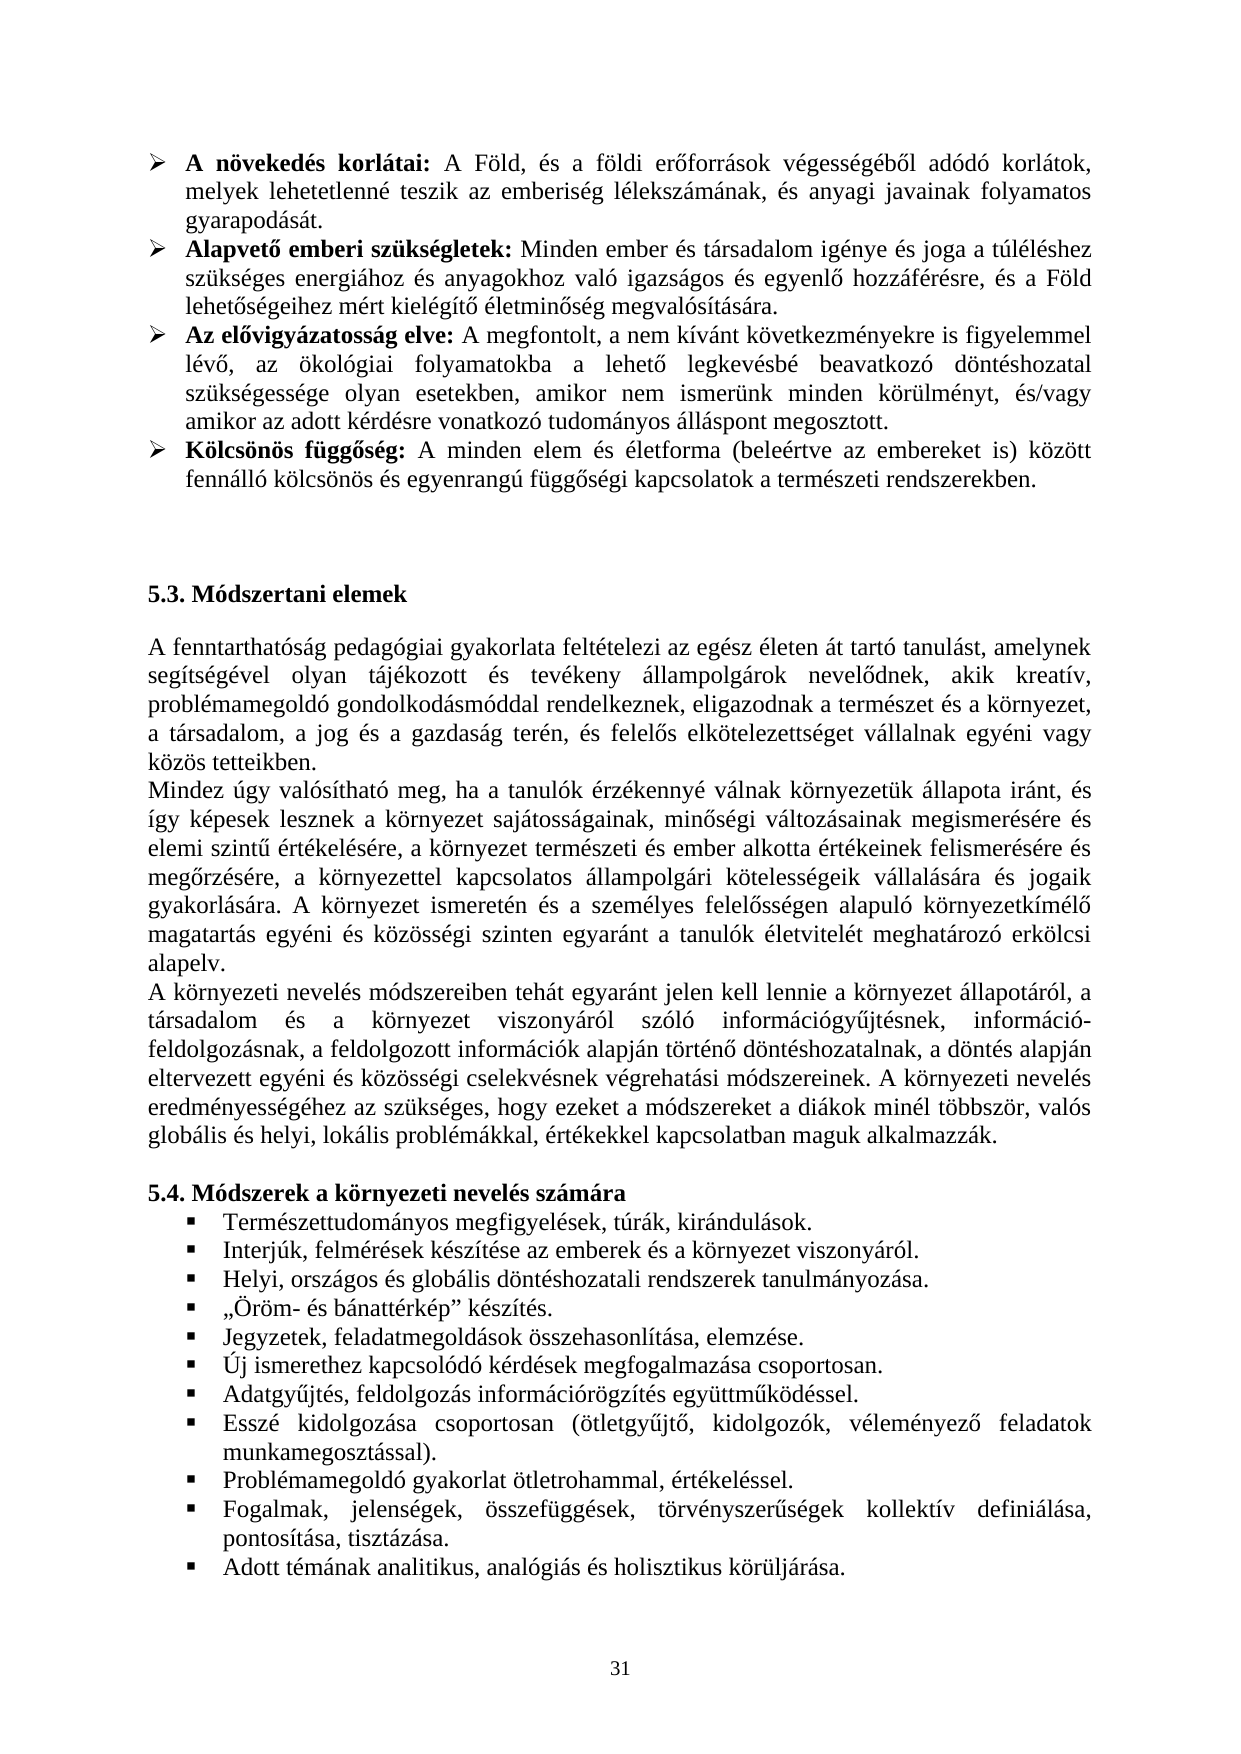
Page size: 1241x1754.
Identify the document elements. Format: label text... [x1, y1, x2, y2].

list Adott témának analitikus, analógiás és holisztikus körüljárása. [185, 1552, 1092, 1581]
list Adatgyűjtés, feldolgozás információrögzítés együttműködéssel. [185, 1379, 1092, 1408]
text Mindez úgy valósítható meg, ha a tanulók érzékennyé válnak környezetük állapota iránt, és így képesek lesznek a környezet sajátosságainak, minőségi változásainak megismerésére és elemi szintű értékelésére, a környezet természeti és ember alkotta értékeinek felismerésére és megőrzésére, a környezettel kapcsolatos állampolgári kötelességeik vállalására és jogaik gyakorlására. A környezet ismeretén és a személyes felelősségen alapuló környezetkímélő magatartás egyéni és közösségi szinten egyaránt a tanulók életvitelét meghatározó erkölcsi alapelv. [148, 776, 1092, 977]
list Természettudományos megfigyelések, túrák, kirándulások. [185, 1207, 1092, 1236]
list Interjúk, felmérések készítése az emberek és a környezet viszonyáról. [185, 1236, 1092, 1264]
list Jegyzetek, feladatmegoldások összehasonlítása, elemzése. [185, 1322, 1092, 1351]
list „Öröm- és bánattérkép” készítés. [185, 1293, 1092, 1322]
list Alapvető emberi szükségletek: Minden ember és társadalom igénye és joga a túléléshez szükséges energiához és anyagokhoz való igazságos és egyenlő hozzáférésre, és a Föld lehetőségeihez mért kielégítő életminőség megvalósítására. [148, 234, 1092, 320]
text A fenntarthatóság pedagógiai gyakorlata feltételezi az egész életen át tartó tanulást, amelynek segítségével olyan tájékozott és tevékeny állampolgárok nevelődnek, akik kreatív, problémamegoldó gondolkodásmóddal rendelkeznek, eligazodnak a természet és a környezet, a társadalom, a jog és a gazdaság terén, és felelős elkötelezettséget vállalnak egyéni vagy közös tetteikben. [148, 632, 1092, 776]
text 5.3. Módszertani elemek [148, 579, 1092, 608]
text A környezeti nevelés módszereiben tehát egyaránt jelen kell lennie a környezet állapotáról, a társadalom és a környezet viszonyáról szóló információgyűjtésnek, információ-feldolgozásnak, a feldolgozott információk alapján történő döntéshozatalnak, a döntés alapján eltervezett egyéni és közösségi cselekvésnek végrehatási módszereinek. A környezeti nevelés eredményességéhez az szükséges, hogy ezeket a módszereket a diákok minél többször, valós globális és helyi, lokális problémákkal, értékekkel kapcsolatban maguk alkalmazzák. [148, 977, 1092, 1149]
list Helyi, országos és globális döntéshozatali rendszerek tanulmányozása. [185, 1264, 1092, 1293]
list Esszé kidolgozása csoportosan (ötletgyűjtő, kidolgozók, véleményező feladatok munkamegosztással). [185, 1408, 1092, 1466]
list Új ismerethez kapcsolódó kérdések megfogalmazása csoportosan. [185, 1351, 1092, 1379]
list Problémamegoldó gyakorlat ötletrohammal, értékeléssel. [185, 1466, 1092, 1494]
text 5.4. Módszerek a környezeti nevelés számára [148, 1178, 1092, 1207]
list Kölcsönös függőség: A minden elem és életforma (beleértve az embereket is) között fennálló kölcsönös és egyenrangú függőségi kapcsolatok a természeti rendszerekben. [148, 435, 1092, 493]
list Fogalmak, jelenségek, összefüggések, törvényszerűségek kollektív definiálása, pontosítása, tisztázása. [185, 1494, 1092, 1552]
list A növekedés korlátai: A Föld, és a földi erőforrások végességéből adódó korlátok, melyek lehetetlenné teszik az emberiség lélekszámának, és anyagi javainak folyamatos gyarapodását. [148, 148, 1092, 234]
list Az elővigyázatosság elve: A megfontolt, a nem kívánt következményekre is figyelemmel lévő, az ökológiai folyamatokba a lehető legkevésbé beavatkozó döntéshozatal szükségessége olyan esetekben, amikor nem ismerünk minden körülményt, és/vagy amikor az adott kérdésre vonatkozó tudományos álláspont megosztott. [148, 320, 1092, 435]
